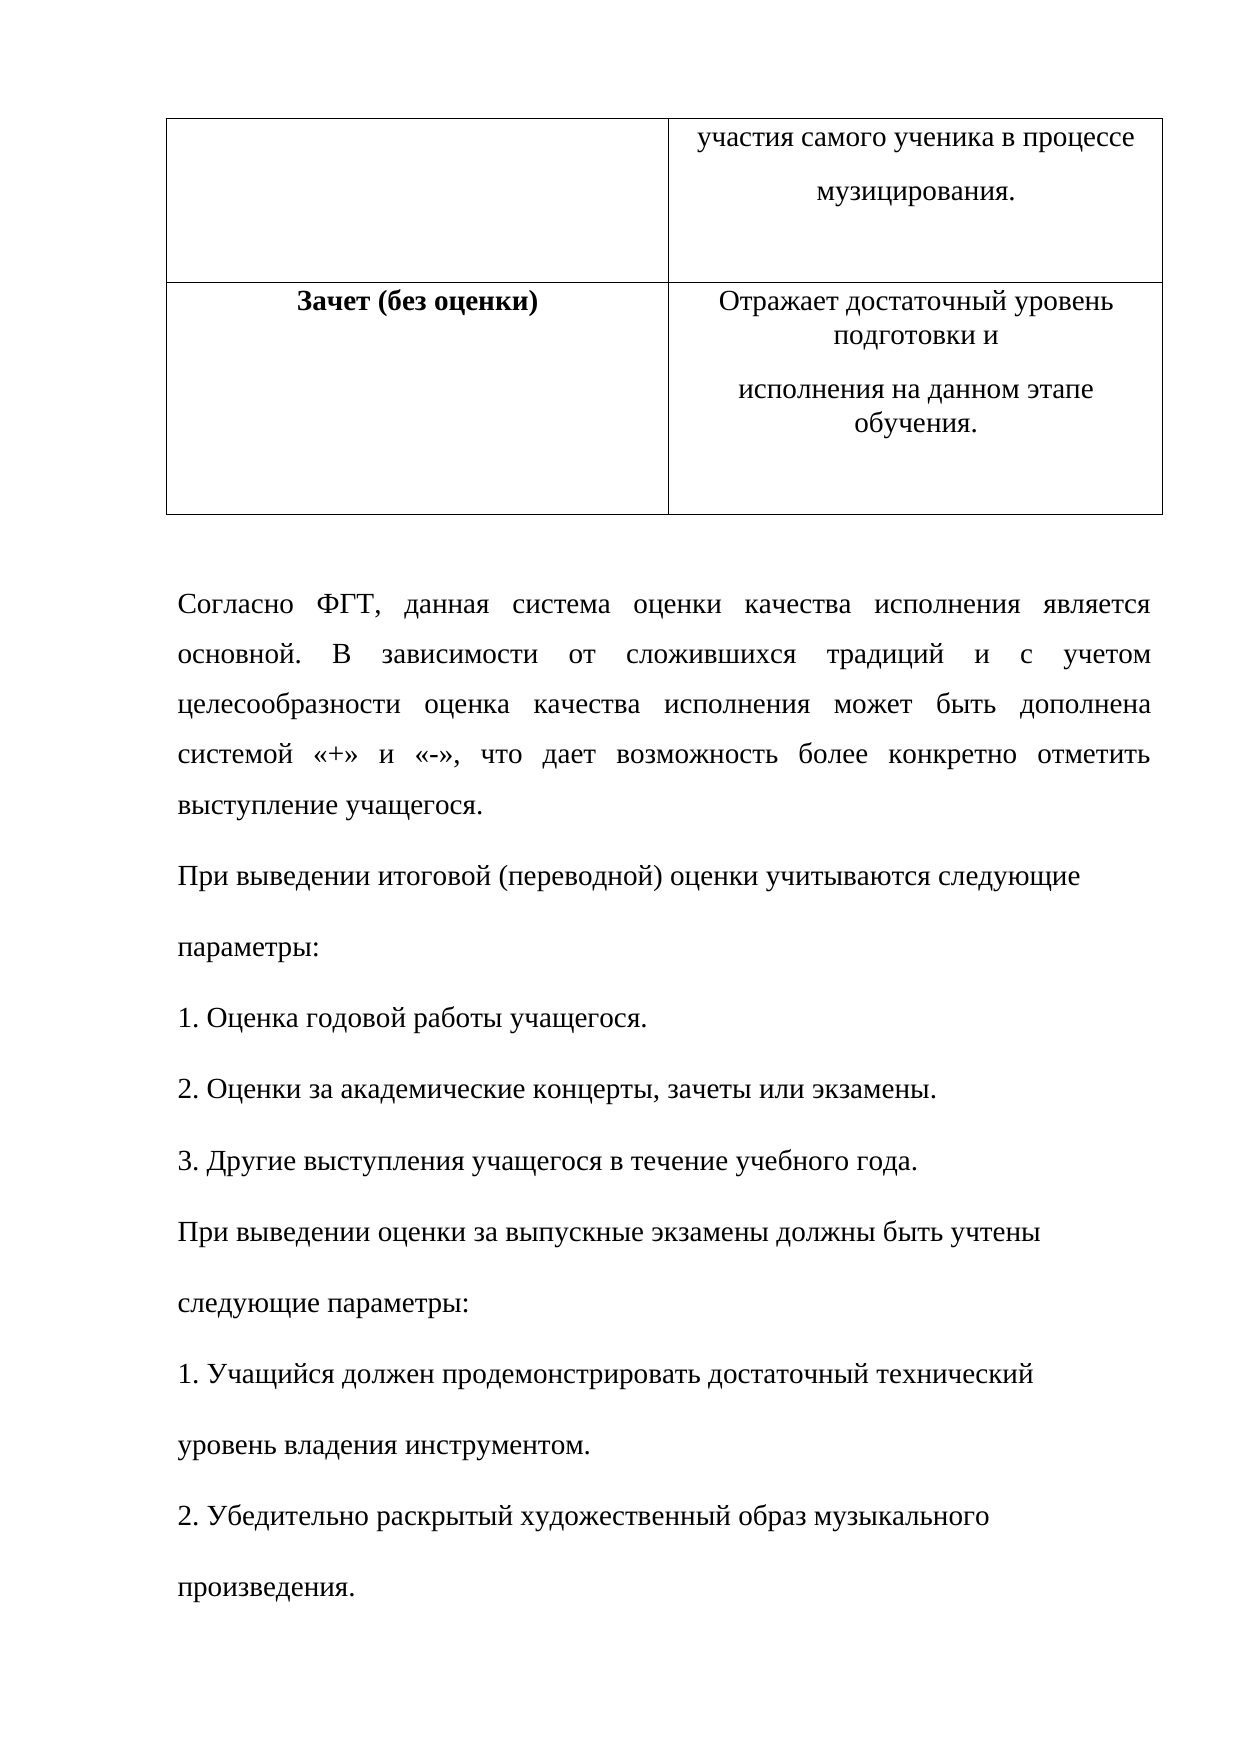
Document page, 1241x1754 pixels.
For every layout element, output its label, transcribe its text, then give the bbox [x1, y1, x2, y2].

text Согласно ФГТ, данная система оценки качества исполнения является основной. В зависимости от сложившихся традиций и с учетом целесообразности оценка качества исполнения может быть дополнена системой «+» и «-», что дает возможность более конкретно отметить выступление учащегося. [177, 586, 1152, 821]
text 1. Оценка годовой работы учащегося. [177, 1000, 1152, 1034]
table_cell Зачет (без оценки) [167, 283, 668, 513]
text 2. Оценки за академические концерты, зачеты или экзамены. [177, 1072, 1152, 1105]
text следующие параметры: [177, 1285, 1152, 1318]
text 3. Другие выступления учащегося в течение учебного года. [177, 1143, 1152, 1176]
text произведения. [177, 1569, 1152, 1603]
text При выведении итоговой (переводной) оценки учитываются следующие [177, 858, 1152, 892]
text При выведении оценки за выпускные экзамены должны быть учтены [177, 1214, 1152, 1247]
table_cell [167, 119, 668, 282]
text уровень владения инструментом. [177, 1427, 1152, 1461]
text 1. Учащийся должен продемонстрировать достаточный технический [177, 1356, 1152, 1390]
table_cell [669, 119, 1162, 282]
text параметры: [177, 929, 1152, 963]
text 2. Убедительно раскрытый художественный образ музыкального [177, 1498, 1152, 1532]
table_cell Отражает достаточный уровень подготовки и исполнения на данном этапе обучения. [669, 283, 1162, 513]
